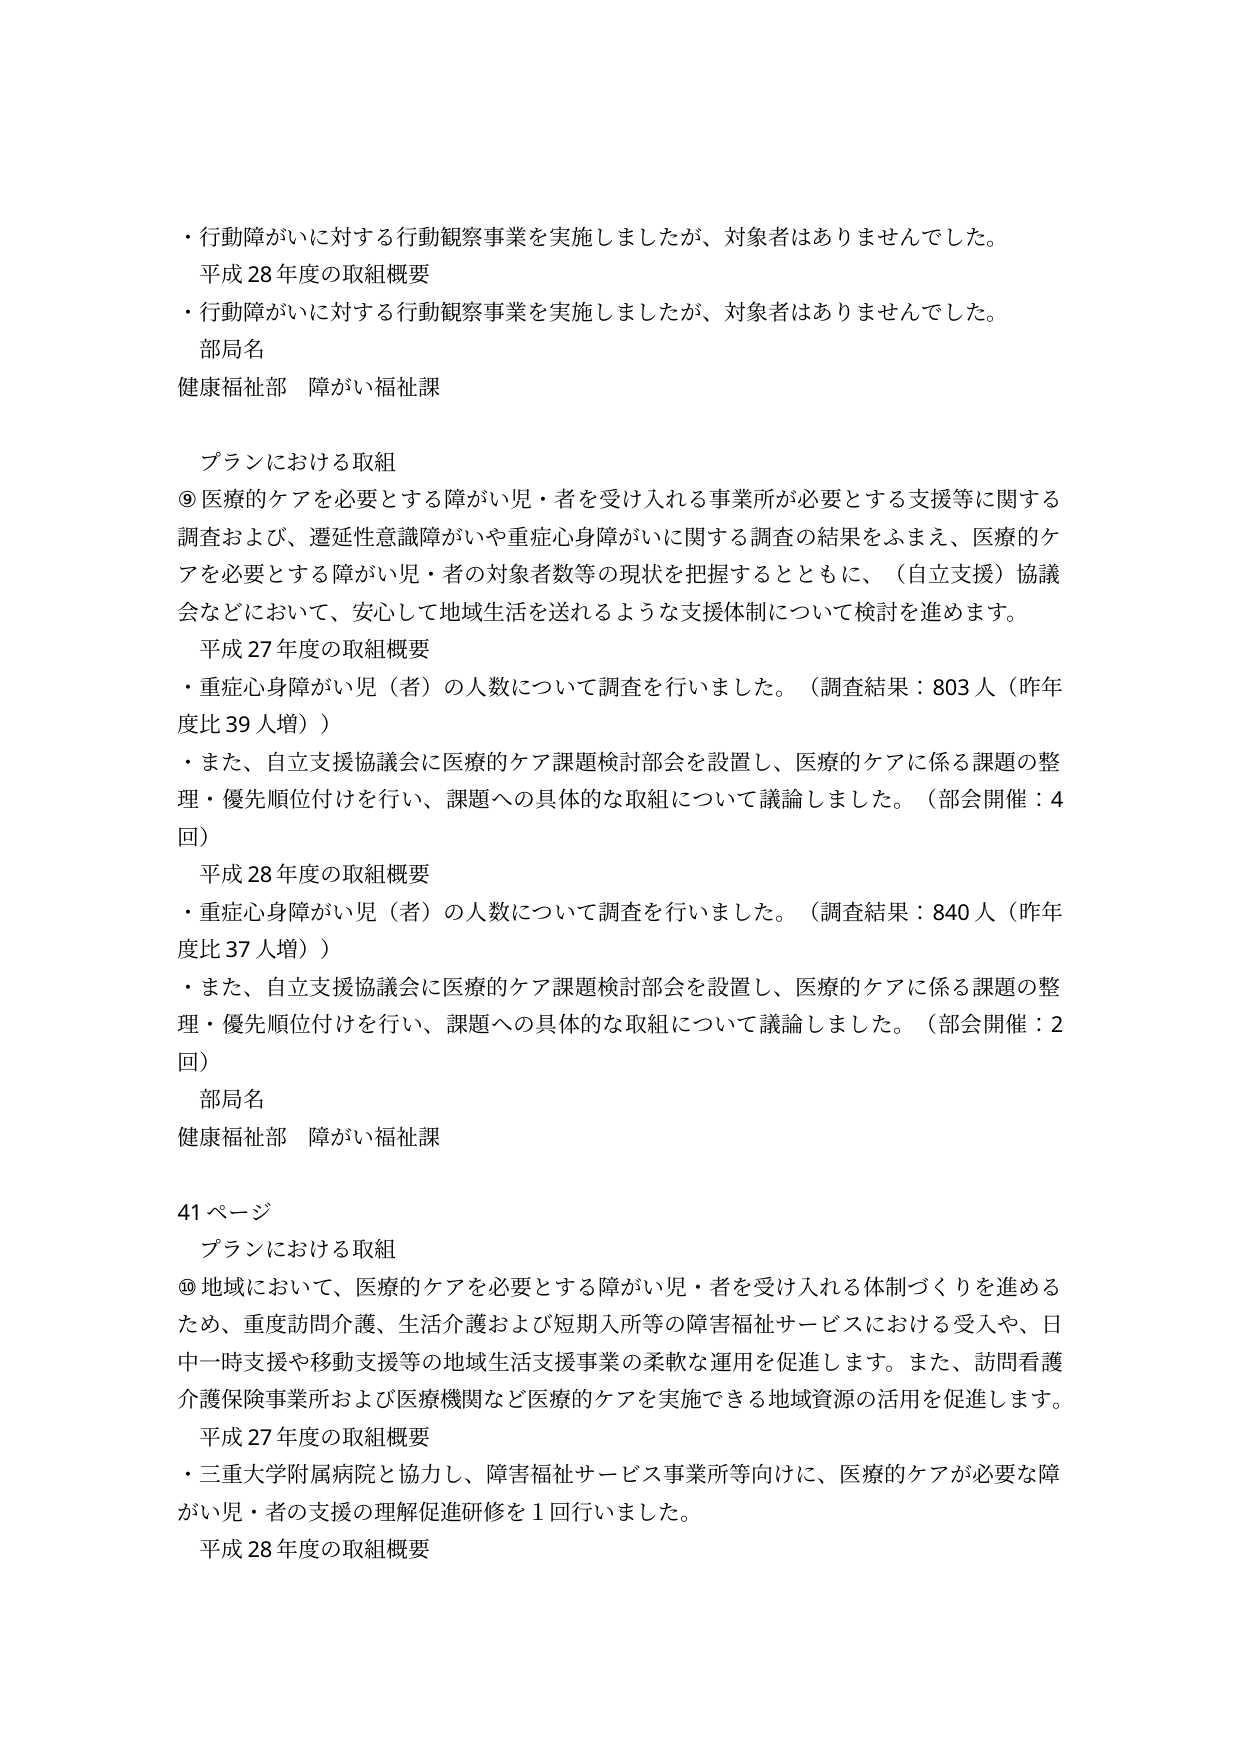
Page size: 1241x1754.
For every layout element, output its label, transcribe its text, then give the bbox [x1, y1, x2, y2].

text 健康福祉部 障がい福祉課 [177, 1117, 1063, 1154]
text ・また、自立支援協議会に医療的ケア課題検討部会を設置し、医療的ケアに係る課題の整理・優先順位付けを行い、課題への具体的な取組について議論しました。（部会開催：4回） [177, 742, 1063, 854]
text ・重症心身障がい児（者）の人数について調査を行いました。（調査結果：840人（昨年度比37人増）） [177, 892, 1063, 967]
text 平成28年度の取組概要 [177, 854, 1063, 892]
text ・また、自立支援協議会に医療的ケア課題検討部会を設置し、医療的ケアに係る課題の整理・優先順位付けを行い、課題への具体的な取組について議論しました。（部会開催：2回） [177, 967, 1063, 1079]
text プランにおける取組 [177, 1229, 1063, 1267]
text 平成27年度の取組概要 [177, 1417, 1063, 1454]
text ・三重大学附属病院と協力し、障害福祉サービス事業所等向けに、医療的ケアが必要な障がい児・者の支援の理解促進研修を１回行いました。 [177, 1454, 1063, 1529]
text 平成28年度の取組概要 [177, 1529, 1063, 1567]
text 平成27年度の取組概要 [177, 629, 1063, 667]
text 部局名 [177, 329, 1063, 367]
text ・行動障がいに対する行動観察事業を実施しましたが、対象者はありませんでした。 [177, 217, 1063, 254]
text ・行動障がいに対する行動観察事業を実施しましたが、対象者はありませんでした。 [177, 292, 1063, 329]
text 部局名 [177, 1079, 1063, 1117]
text 健康福祉部 障がい福祉課 [177, 367, 1063, 404]
text 41ページ [177, 1192, 1063, 1229]
text プランにおける取組 [177, 442, 1063, 479]
text 平成28年度の取組概要 [177, 254, 1063, 292]
text ・重症心身障がい児（者）の人数について調査を行いました。（調査結果：803人（昨年度比39人増）） [177, 667, 1063, 742]
text ⑩地域において、医療的ケアを必要とする障がい児・者を受け入れる体制づくりを進めるため、重度訪問介護、生活介護および短期入所等の障害福祉サービスにおける受入や、日中一時支援や移動支援等の地域生活支援事業の柔軟な運用を促進します。また、訪問看護、介護保険事業所および医療機関など医療的ケアを実施できる地域資源の活用を促進します。 [177, 1267, 1063, 1417]
text ⑨医療的ケアを必要とする障がい児・者を受け入れる事業所が必要とする支援等に関する調査および、遷延性意識障がいや重症心身障がいに関する調査の結果をふまえ、医療的ケアを必要とする障がい児・者の対象者数等の現状を把握するとともに、（自立支援）協議会などにおいて、安心して地域生活を送れるような支援体制について検討を進めます。 [177, 479, 1063, 629]
